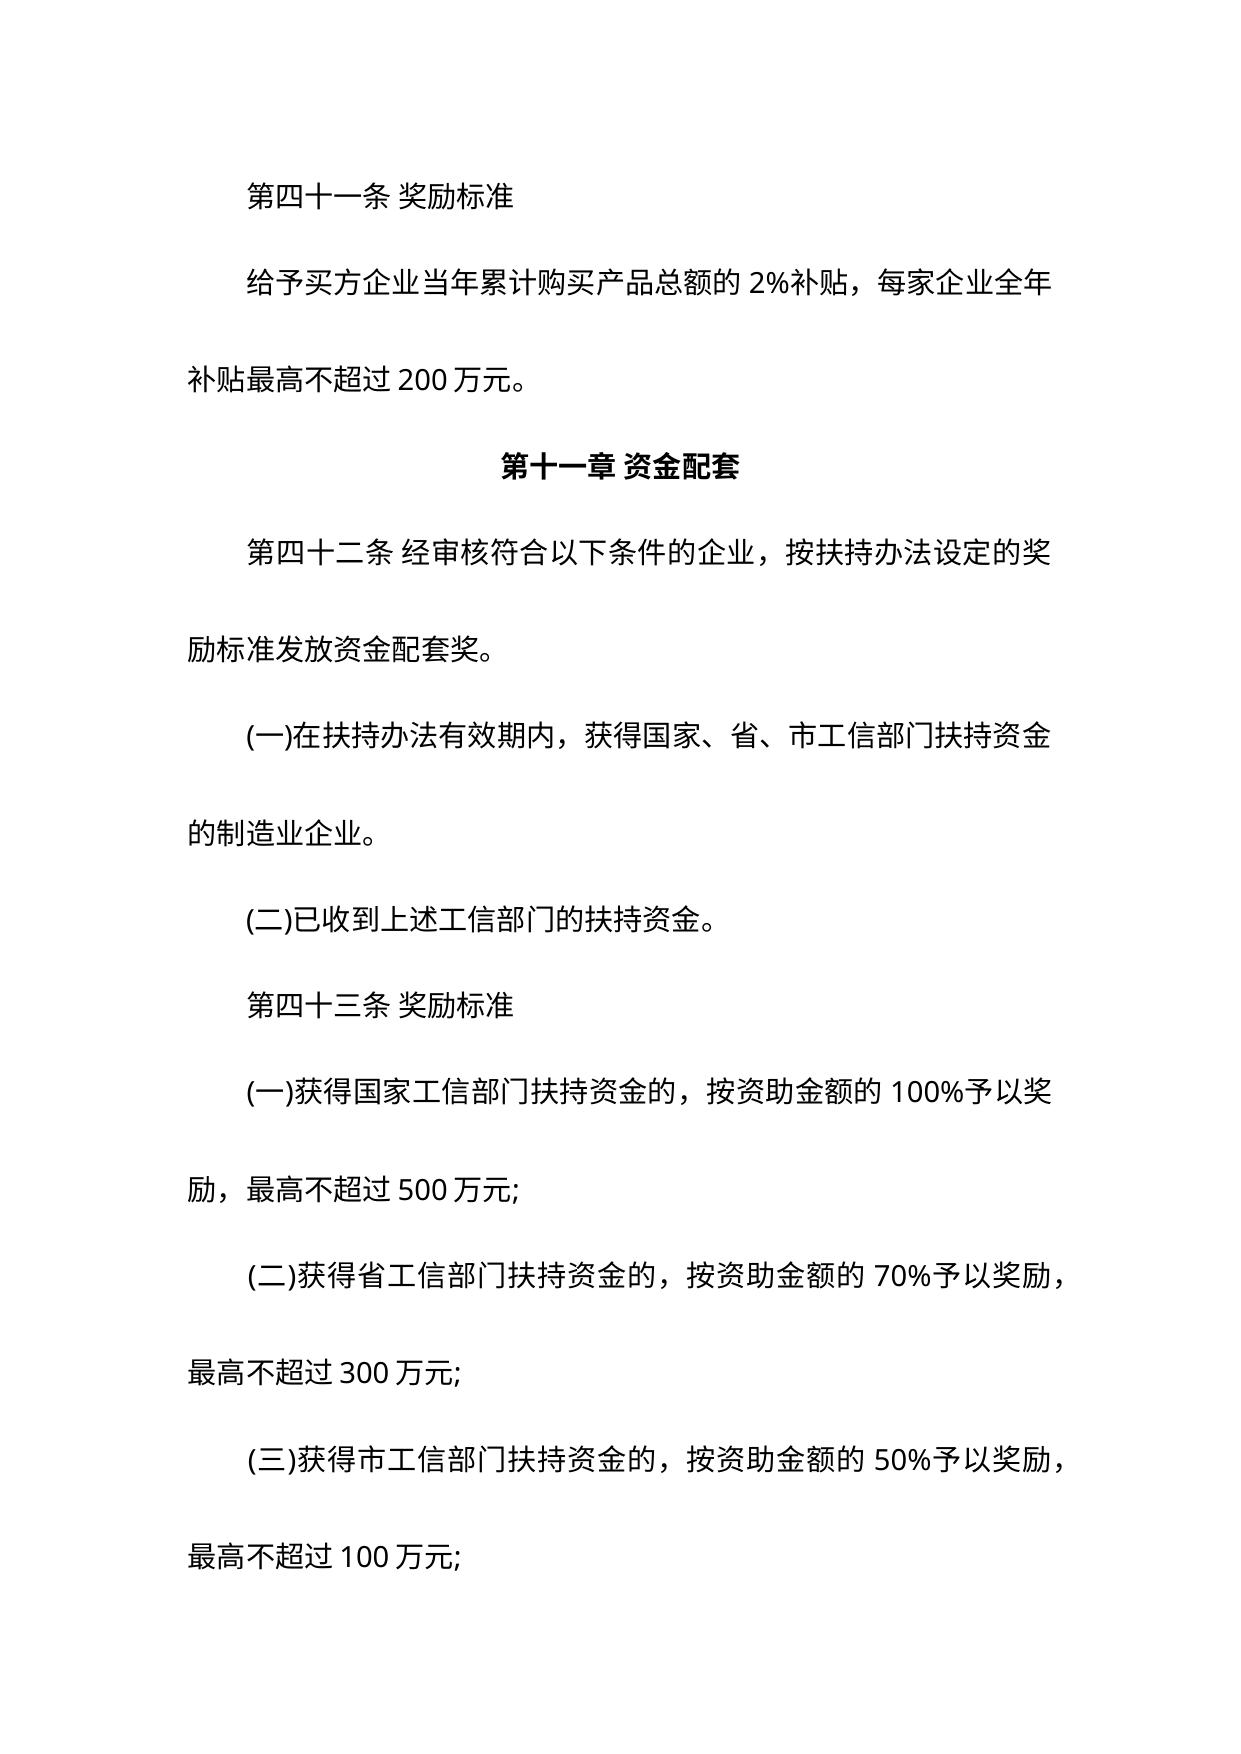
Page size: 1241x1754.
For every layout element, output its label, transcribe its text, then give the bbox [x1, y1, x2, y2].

text 第四十二条 经审核符合以下条件的企业，按扶持办法设定的奖励标准发放资金配套奖。 [187, 518, 1053, 680]
text (一)获得国家工信部门扶持资金的，按资助金额的100%予以奖励，最高不超过500万元; [187, 1057, 1053, 1220]
text (一)在扶持办法有效期内，获得国家、省、市工信部门扶持资金的制造业企业。 [187, 702, 1053, 864]
text 第十一章 资金配套 [187, 432, 1053, 497]
text 第四十一条 奖励标准 [187, 162, 1053, 227]
text (二)已收到上述工信部门的扶持资金。 [187, 885, 1053, 950]
text 第四十三条 奖励标准 [187, 971, 1053, 1036]
text (二)获得省工信部门扶持资金的，按资助金额的70%予以奖励，最高不超过300万元; [187, 1241, 1053, 1404]
text 给予买方企业当年累计购买产品总额的2%补贴，每家企业全年补贴最高不超过200万元。 [187, 248, 1053, 411]
text (三)获得市工信部门扶持资金的，按资助金额的50%予以奖励，最高不超过100万元; [187, 1425, 1053, 1587]
